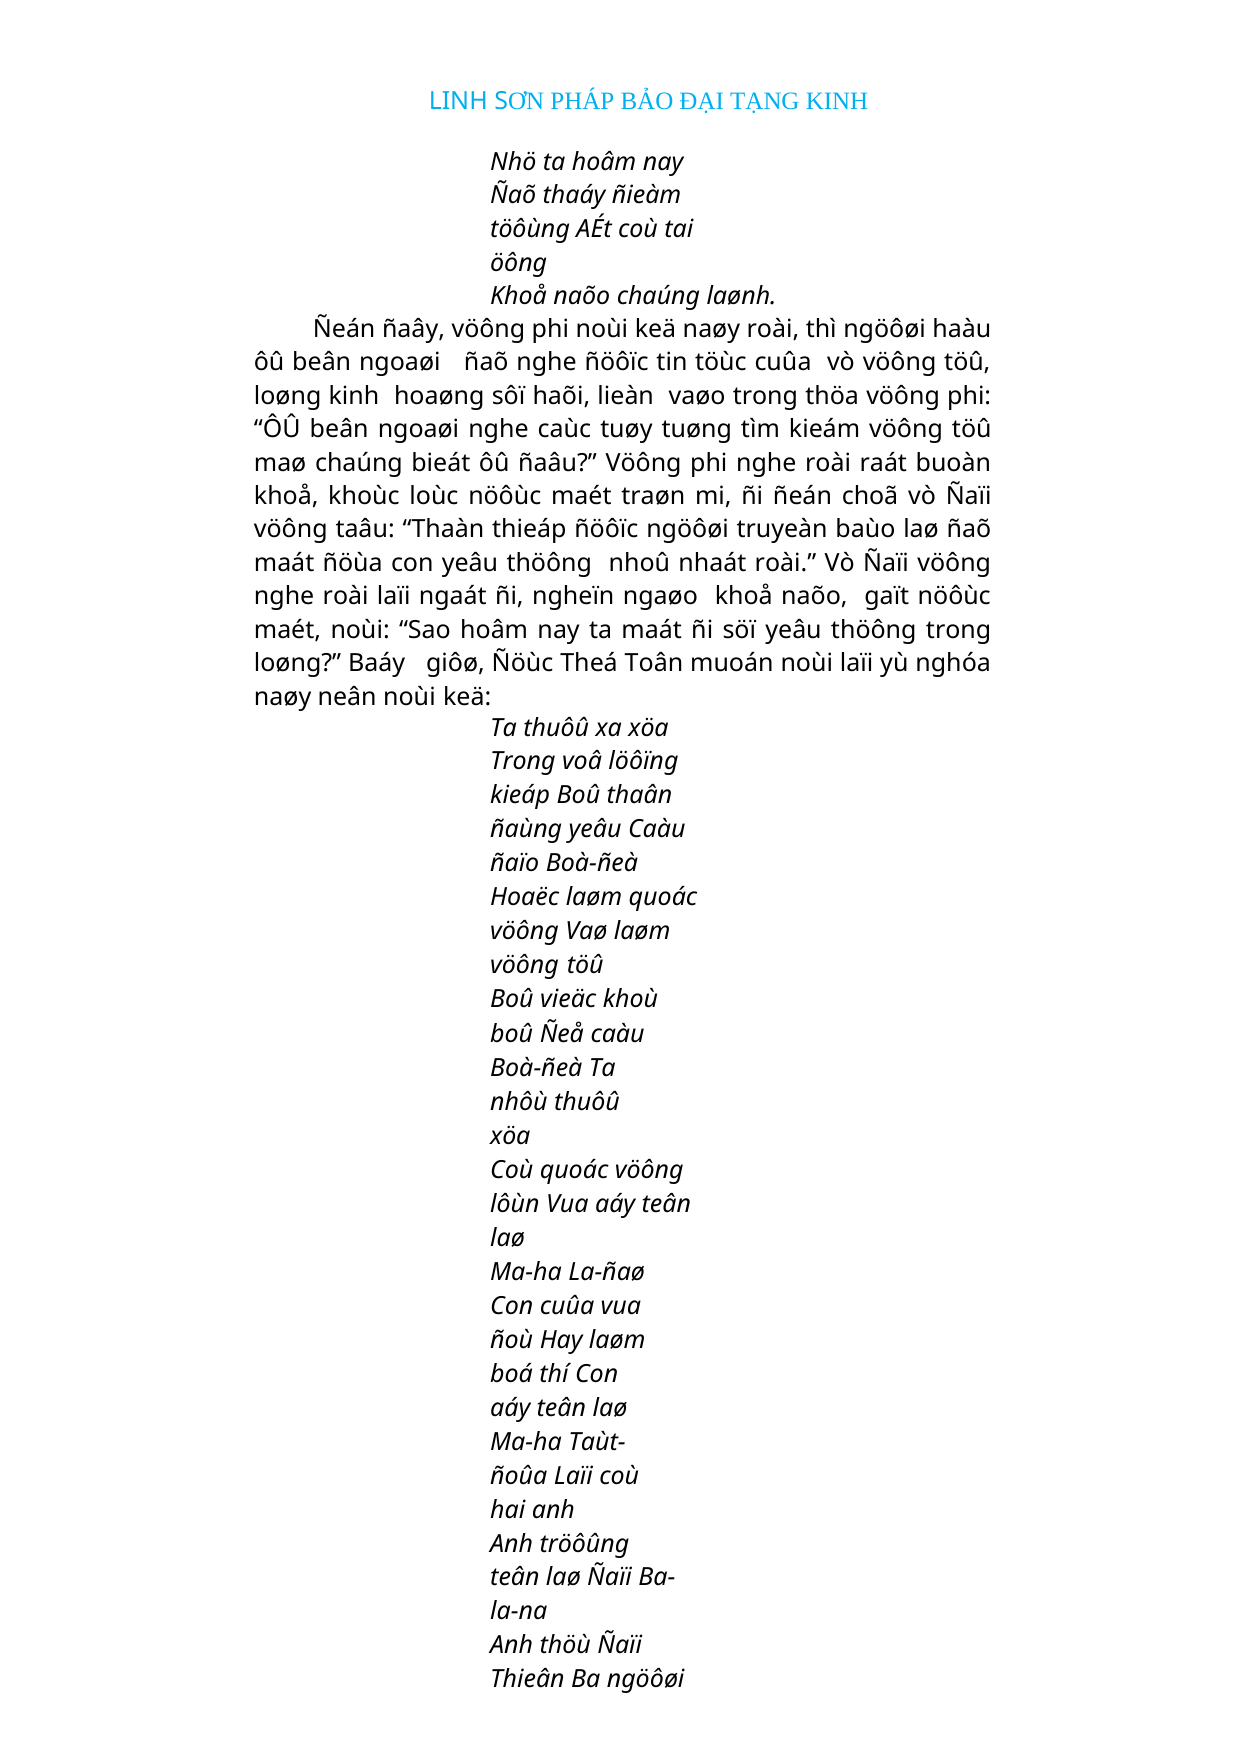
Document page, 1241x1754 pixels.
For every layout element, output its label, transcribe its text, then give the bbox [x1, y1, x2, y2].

text Nhö ta hoâm nay [490, 145, 1065, 177]
text Anh tröôûng teân laø Ñaïi Ba-la-na [490, 1526, 681, 1626]
text Boû vieäc khoù boû Ñeå caàu Boà-ñeà Ta nhôù thuôû xöa [490, 981, 660, 1151]
text Khoå naõo chaúng laønh. [490, 279, 1065, 311]
text Coù quoác vöông lôùn Vua aáy teân laø [490, 1151, 703, 1254]
text Ta thuôû xa xöa [490, 712, 1065, 743]
text Trong voâ löôïng kieáp Boû thaân ñaùng yeâu Caàu ñaïo Boà-ñeà [490, 743, 703, 879]
text Ñaõ thaáy ñieàm töôùng AÉt coù tai öông [490, 177, 703, 279]
text Ma-ha La-ñaø Con cuûa vua ñoù Hay laøm boá thí Con aáy teân laø Ma-ha Taùt-ñoûa Laïi coù hai anh [490, 1254, 654, 1526]
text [490, 1626, 703, 1694]
text Ñeán ñaây, vöông phi noùi keä naøy roài, thì ngöôøi haàu ôû beân ngoaøi ñaõ nghe ñöôïc tin töùc cuûa vò vöông töû, loøng kinh hoaøng sôï haõi, lieàn vaøo trong thöa vöông phi: “ÔÛ beân ngoaøi nghe caùc tuøy tuøng tìm kieám vöông töû maø chaúng bieát ôû ñaâu?” Vöông phi nghe roài raát buoàn khoå, khoùc loùc nöôùc maét traøn mi, ñi ñeán choã vò Ñaïi vöông taâu: “Thaàn thieáp ñöôïc ngöôøi truyeàn baùo laø ñaõ maát ñöùa con yeâu thöông nhoû nhaát roài.” Vò Ñaïi vöông nghe roài laïi ngaát ñi, ngheïn ngaøo khoå naõo, gaït nöôùc maét, noùi: “Sao hoâm nay ta maát ñi söï yeâu thöông trong loøng?” Baáy giôø, Ñöùc Theá Toân muoán noùi laïi yù nghóa naøy neân noùi keä: [254, 311, 992, 712]
text Hoaëc laøm quoác vöông Vaø laøm vöông töû [490, 879, 723, 981]
